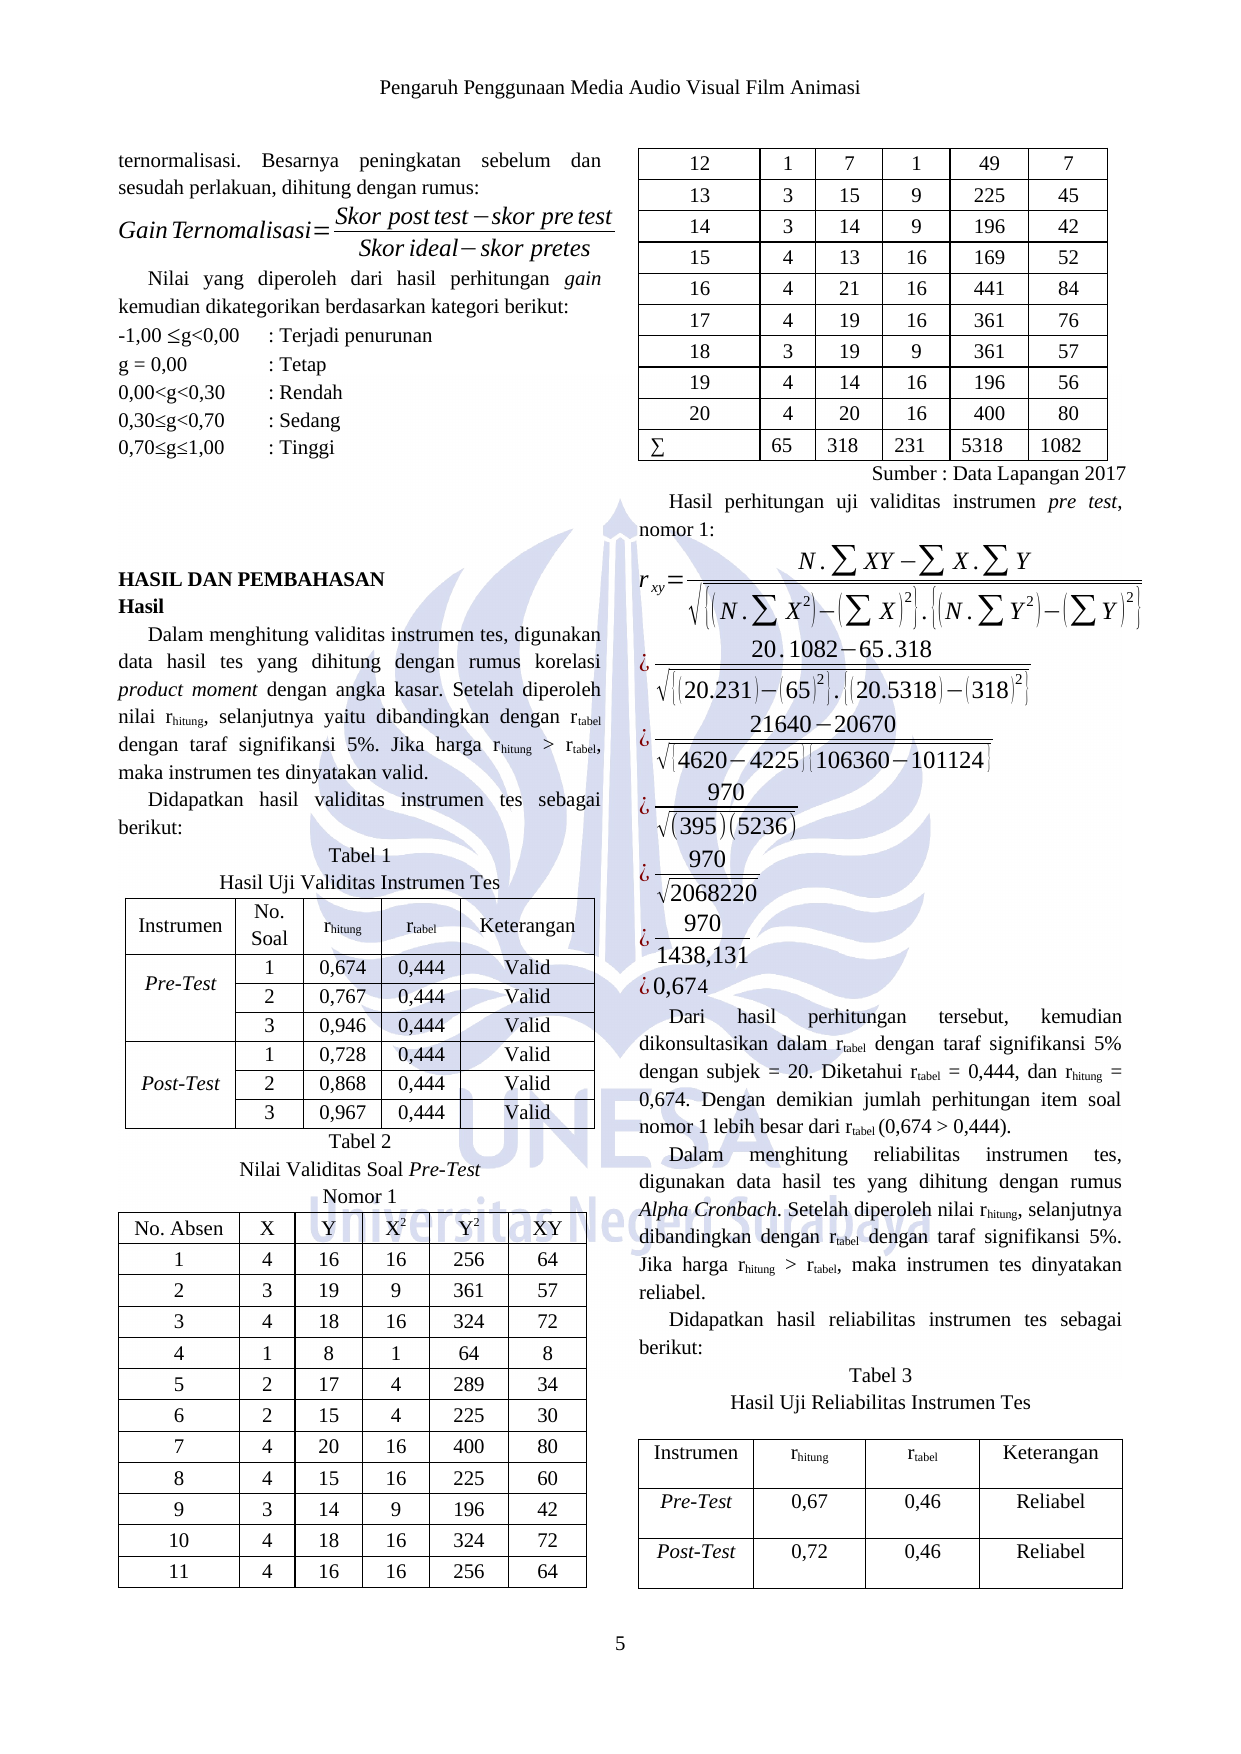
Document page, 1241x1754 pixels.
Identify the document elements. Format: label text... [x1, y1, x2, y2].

table_header Keterangan [461, 899, 594, 954]
table_cell 42 [509, 1494, 586, 1524]
table_cell Post-Test [126, 1042, 235, 1128]
list Nilai Validitas Soal Pre-Test [118, 1157, 601, 1181]
table_cell 16 [363, 1432, 429, 1462]
table_header Keterangan [980, 1440, 1122, 1488]
table_cell 0,72 [754, 1539, 865, 1588]
table_cell 18 [296, 1307, 362, 1337]
text Dalam menghitung reliabilitas instrumen tes, digunakan data hasil tes yang dihitung dengan rumus Alpha Cronbach. Setelah diperoleh nilai rhitung, selanjutnya dibandingkan dengan rtabel dengan taraf signifikansi 5%. Jika harga rhitung > rtabel, maka instrumen tes dinyatakan reliabel. [639, 1142, 1122, 1304]
table_cell 21 [816, 274, 882, 304]
table_cell 13 [639, 180, 759, 210]
table_cell 16 [363, 1307, 429, 1337]
table_cell 18 [639, 336, 759, 366]
table_cell 9 [119, 1494, 239, 1524]
list g = 0,00 : Tetap [118, 352, 601, 376]
list 0,30≤g<0,70 : Sedang [118, 408, 601, 432]
table_header X2 [363, 1213, 429, 1243]
list Hasil Uji Reliabilitas Instrumen Tes [639, 1390, 1122, 1414]
table_cell 15 [296, 1400, 362, 1431]
table_cell 20 [296, 1432, 362, 1462]
table_cell 0,444 [382, 984, 460, 1012]
table_cell 16 [639, 274, 759, 304]
table_cell 3 [119, 1307, 239, 1337]
table_cell 57 [1029, 336, 1107, 366]
table_cell 16 [363, 1463, 429, 1493]
table_cell Pre-Test [126, 955, 235, 1041]
table_cell 318 [816, 430, 882, 460]
table_header Y2 [430, 1213, 508, 1243]
table_cell 400 [951, 399, 1028, 429]
table_cell Valid [461, 955, 594, 983]
table_cell 361 [951, 336, 1028, 366]
table_cell Reliabel [980, 1489, 1122, 1538]
table_cell Valid [461, 1013, 594, 1041]
table_cell 4 [761, 305, 815, 335]
table_cell 15 [639, 243, 759, 273]
table_cell ∑ [639, 430, 759, 460]
table_header rtabel [382, 899, 460, 954]
table_cell 80 [509, 1432, 586, 1462]
table_cell 4 [363, 1400, 429, 1431]
table_cell 0,444 [382, 1042, 460, 1070]
table_cell 0,674 [304, 955, 381, 983]
table_cell 5318 [951, 430, 1028, 460]
table_cell 0,444 [382, 1071, 460, 1099]
table_cell 3 [240, 1275, 294, 1306]
table_cell 0,46 [866, 1539, 979, 1588]
table_cell 8 [509, 1338, 586, 1368]
table_cell 42 [1029, 211, 1107, 241]
table_cell 9 [363, 1275, 429, 1306]
table_cell 256 [430, 1244, 508, 1274]
table_cell 3 [761, 211, 815, 241]
table_cell 0,46 [866, 1489, 979, 1538]
list Hasil Uji Validitas Instrumen Tes [118, 870, 601, 894]
table_cell Valid [461, 1042, 594, 1070]
table_cell 1 [363, 1338, 429, 1368]
table_cell 17 [639, 305, 759, 335]
table_cell 256 [430, 1557, 508, 1587]
table_cell 16 [883, 305, 949, 335]
table_cell 15 [816, 180, 882, 210]
table_cell 0,967 [304, 1100, 381, 1128]
table_cell 4 [761, 274, 815, 304]
table_cell 0,946 [304, 1013, 381, 1041]
list Tabel 2 [118, 1129, 601, 1153]
table_cell 169 [951, 243, 1028, 273]
table_cell 324 [430, 1307, 508, 1337]
table_cell 4 [119, 1338, 239, 1368]
table_cell 8 [119, 1463, 239, 1493]
table_cell 76 [1029, 305, 1107, 335]
list Tabel 1 [118, 842, 601, 867]
table_cell 0,767 [304, 984, 381, 1012]
table_cell 19 [296, 1275, 362, 1306]
table_cell Reliabel [980, 1539, 1122, 1588]
table_cell 14 [816, 368, 882, 398]
text Didapatkan hasil reliabilitas instrumen tes sebagai berikut: [639, 1307, 1122, 1359]
table_cell 34 [509, 1369, 586, 1399]
text Dari hasil perhitungan tersebut, kemudian dikonsultasikan dalam rtabel dengan taraf signifikansi 5% dengan subjek = 20. Diketahui rtabel = 0,444, dan rhitung = 0,674. Dengan demikian jumlah perhitungan item soal nomor 1 lebih besar dari rtabel (0,674 > 0,444). [639, 1004, 1122, 1138]
table_cell 17 [296, 1369, 362, 1399]
table_cell 56 [1029, 368, 1107, 398]
table_cell 9 [363, 1494, 429, 1524]
table_cell 324 [430, 1525, 508, 1556]
table_header XY [509, 1213, 586, 1243]
table_cell 14 [296, 1494, 362, 1524]
table_cell 11 [119, 1557, 239, 1587]
table_cell 64 [509, 1557, 586, 1587]
table_cell 400 [430, 1432, 508, 1462]
table_cell 0,67 [754, 1489, 865, 1538]
table_cell 49 [951, 149, 1028, 179]
table_cell 72 [509, 1307, 586, 1337]
table_cell 18 [296, 1525, 362, 1556]
table_cell 64 [509, 1244, 586, 1274]
table_cell 2 [236, 1071, 303, 1099]
table_cell 4 [761, 243, 815, 273]
table_cell 3 [761, 336, 815, 366]
table_cell 57 [509, 1275, 586, 1306]
list 0,70≤g≤1,00 : Tinggi [118, 435, 601, 459]
table_cell 15 [296, 1463, 362, 1493]
table_cell 5 [119, 1369, 239, 1399]
table_cell 19 [816, 305, 882, 335]
table_cell 4 [761, 368, 815, 398]
table_cell 7 [119, 1432, 239, 1462]
table_cell 52 [1029, 243, 1107, 273]
table_header X [240, 1213, 294, 1243]
text HASIL DAN PEMBAHASAN [118, 566, 601, 591]
table_cell 9 [883, 180, 949, 210]
table_cell 225 [951, 180, 1028, 210]
table_cell 4 [240, 1463, 294, 1493]
table_cell 4 [240, 1307, 294, 1337]
table_cell 361 [951, 305, 1028, 335]
table_cell 2 [119, 1275, 239, 1306]
table_cell 0,728 [304, 1042, 381, 1070]
table_cell 19 [639, 368, 759, 398]
table_cell 64 [430, 1338, 508, 1368]
table_cell Valid [461, 1071, 594, 1099]
table_cell 225 [430, 1463, 508, 1493]
table_cell 30 [509, 1400, 586, 1431]
table_cell 196 [951, 368, 1028, 398]
table_cell 3 [236, 1100, 303, 1128]
table_cell 4 [240, 1525, 294, 1556]
table_cell 16 [883, 399, 949, 429]
table_cell 1 [883, 149, 949, 179]
table_cell 2 [240, 1400, 294, 1431]
table_cell 0,444 [382, 955, 460, 983]
table_cell 441 [951, 274, 1028, 304]
table_cell Post-Test [639, 1539, 753, 1588]
table_cell 1 [236, 955, 303, 983]
table_cell 6 [119, 1400, 239, 1431]
table_cell 45 [1029, 180, 1107, 210]
table_cell 1 [236, 1042, 303, 1070]
table_cell 65 [761, 430, 815, 460]
table_cell 7 [1029, 149, 1107, 179]
table_cell Valid [461, 1100, 594, 1128]
table_cell 14 [639, 211, 759, 241]
table_cell 8 [296, 1338, 362, 1368]
list Sumber : Data Lapangan 2017 [639, 461, 1126, 485]
table_cell 80 [1029, 399, 1107, 429]
list -1,00 g<0,00 : Terjadi penurunan [118, 321, 601, 349]
table_header No. Soal [236, 899, 303, 954]
table_cell 1 [240, 1338, 294, 1368]
table_cell 14 [816, 211, 882, 241]
table_cell 20 [816, 399, 882, 429]
table_cell 19 [816, 336, 882, 366]
table_cell 12 [639, 149, 759, 179]
table_cell 196 [951, 211, 1028, 241]
table_cell 16 [883, 274, 949, 304]
table_cell 16 [296, 1557, 362, 1587]
table_cell 3 [240, 1494, 294, 1524]
table_cell 1082 [1029, 430, 1107, 460]
text Hasil perhitungan uji validitas instrumen pre test, nomor 1: [639, 489, 1122, 541]
table_cell 1 [119, 1244, 239, 1274]
list 0,00<g<0,30 : Rendah [118, 380, 601, 404]
table_cell 16 [296, 1244, 362, 1274]
table_cell 289 [430, 1369, 508, 1399]
table_cell 7 [816, 149, 882, 179]
table_cell 3 [761, 180, 815, 210]
table_cell 20 [639, 399, 759, 429]
table_cell 4 [240, 1432, 294, 1462]
table_cell 16 [363, 1557, 429, 1587]
table_cell 2 [236, 984, 303, 1012]
text Hasil [118, 594, 601, 618]
table_cell 16 [883, 368, 949, 398]
table_cell 84 [1029, 274, 1107, 304]
table_cell 16 [883, 243, 949, 273]
table_cell 225 [430, 1400, 508, 1431]
table_header Instrumen [639, 1440, 753, 1488]
table_cell 16 [363, 1525, 429, 1556]
table_header Y [296, 1213, 362, 1243]
table_cell 0,868 [304, 1071, 381, 1099]
table_header No. Absen [119, 1213, 239, 1243]
table_cell 0,444 [382, 1100, 460, 1128]
table_cell 10 [119, 1525, 239, 1556]
table_header Instrumen [126, 899, 235, 954]
table_cell 231 [883, 430, 949, 460]
table_cell 4 [240, 1244, 294, 1274]
table_cell 16 [363, 1244, 429, 1274]
table_cell 4 [363, 1369, 429, 1399]
list Tabel 3 [639, 1362, 1122, 1387]
table_header rhitung [754, 1440, 865, 1488]
table_cell 9 [883, 211, 949, 241]
table_cell 0,444 [382, 1013, 460, 1041]
table_cell 196 [430, 1494, 508, 1524]
table_header rtabel [866, 1440, 979, 1488]
list Nomor 1 [118, 1184, 601, 1208]
list Dalam menghitung validitas instrumen tes, digunakan data hasil tes yang dihitung dengan rumus korelasi product moment dengan angka kasar. Setelah diperoleh nilai rhitung, selanjutnya yaitu dibandingkan dengan rtabel dengan taraf signifikansi 5%. Jika harga rhitung > rtabel, maka instrumen tes dinyatakan valid. [118, 622, 601, 784]
table_cell 361 [430, 1275, 508, 1306]
table_header rhitung [304, 899, 381, 954]
table_cell 13 [816, 243, 882, 273]
text 4 [639, 972, 1122, 1000]
table_cell 2 [240, 1369, 294, 1399]
table_cell 1 [761, 149, 815, 179]
table_cell 72 [509, 1525, 586, 1556]
table_cell 60 [509, 1463, 586, 1493]
table_cell Pre-Test [639, 1489, 753, 1538]
table_cell 3 [236, 1013, 303, 1041]
table_cell Valid [461, 984, 594, 1012]
table_cell 9 [883, 336, 949, 366]
list Didapatkan hasil validitas instrumen tes sebagai berikut: [118, 787, 601, 839]
table_cell 4 [240, 1557, 294, 1587]
table_cell 4 [761, 399, 815, 429]
list Nilai yang diperoleh dari hasil perhitungan gain kemudian dikategorikan berdasarkan kategori berikut: [118, 266, 601, 318]
